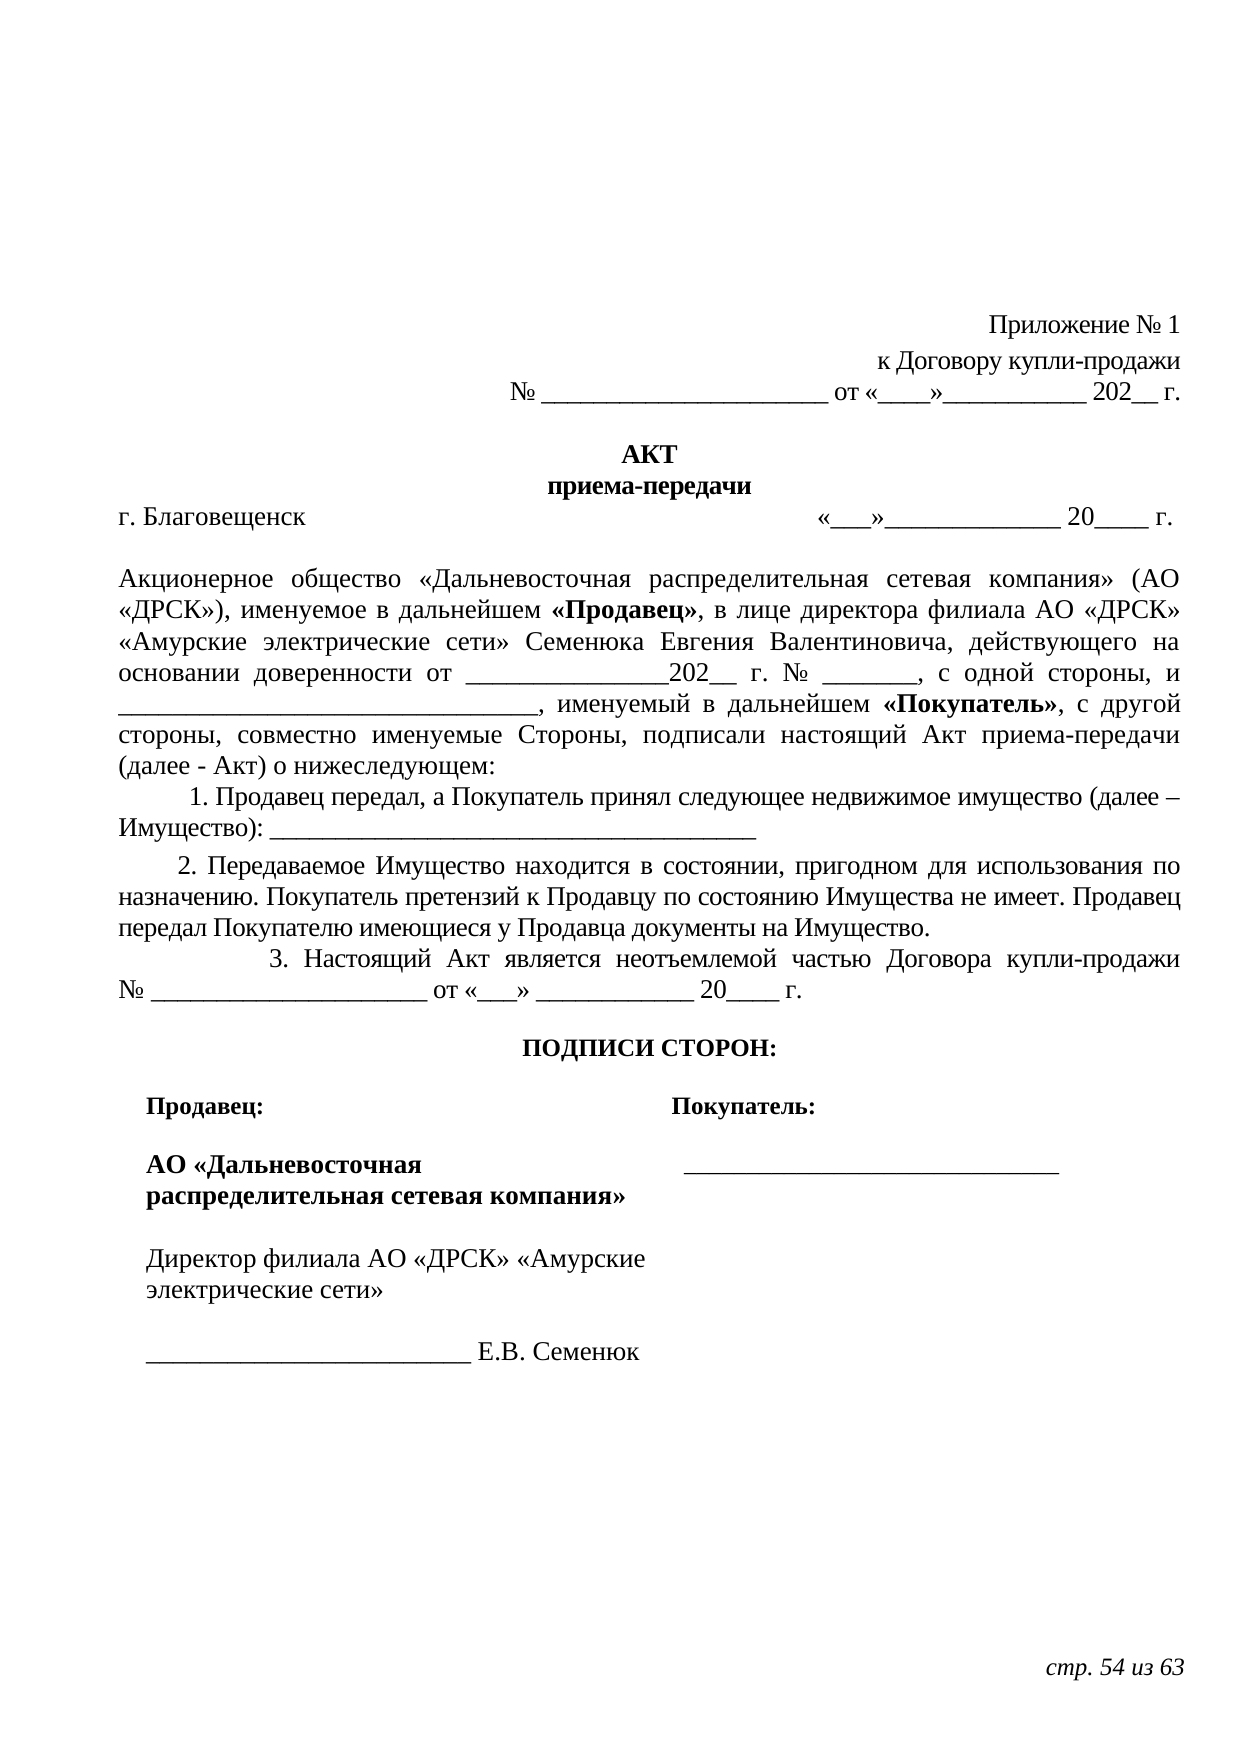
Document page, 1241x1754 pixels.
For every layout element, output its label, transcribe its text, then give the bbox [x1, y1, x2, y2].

table_header Покупатель: [660, 1091, 1165, 1148]
text АКТ [118, 438, 1181, 469]
text г. Благовещенск «___»_____________ 20____ г. [118, 500, 1181, 531]
text 3. Настоящий Акт является неотъемлемой частью Договора купли-продажи № _____________________ от «___» ____________ 20____ г. [118, 942, 1181, 1004]
table_header Продавец: [135, 1091, 660, 1148]
text ПОДПИСИ СТОРОН: [118, 1033, 1181, 1062]
table_cell АО «Дальневосточная распределительная сетевая компания» Директор филиала АО «ДРСК» «Амурские электрические сети» ________________________ Е.В. Семенюк [135, 1148, 660, 1395]
text 1. Продавец передал, а Покупатель принял следующее недвижимое имущество (далее – Имущество): _____________________________________ [118, 780, 1181, 843]
text Приложение № 1 [118, 308, 1181, 340]
text приема-передачи [118, 469, 1181, 500]
text 2. Передаваемое Имущество находится в состоянии, пригодном для использования по назначению. Покупатель претензий к Продавцу по состоянию Имущества не имеет. Продавец передал Покупателю имеющиеся у Продавца документы на Имущество. [118, 849, 1181, 942]
text № ______________________ от «____»___________ 202__ г. [118, 375, 1181, 407]
text Акционерное общество «Дальневосточная распределительная сетевая компания» (АО «ДРСК»), именуемое в дальнейшем «Продавец», в лице директора филиала АО «ДРСК» «Амурские электрические сети» Семенюка Евгения Валентиновича, действующего на основании доверенности от _______________202__ г. № _______, с одной стороны, и _______________________________, именуемый в дальнейшем «Покупатель», с другой стороны, совместно именуемые Стороны, подписали настоящий Акт приема-передачи (далее - Акт) о нижеследующем: [118, 562, 1181, 780]
text к Договору купли-продажи [118, 344, 1181, 375]
table_cell ______________________________ [660, 1148, 1165, 1395]
